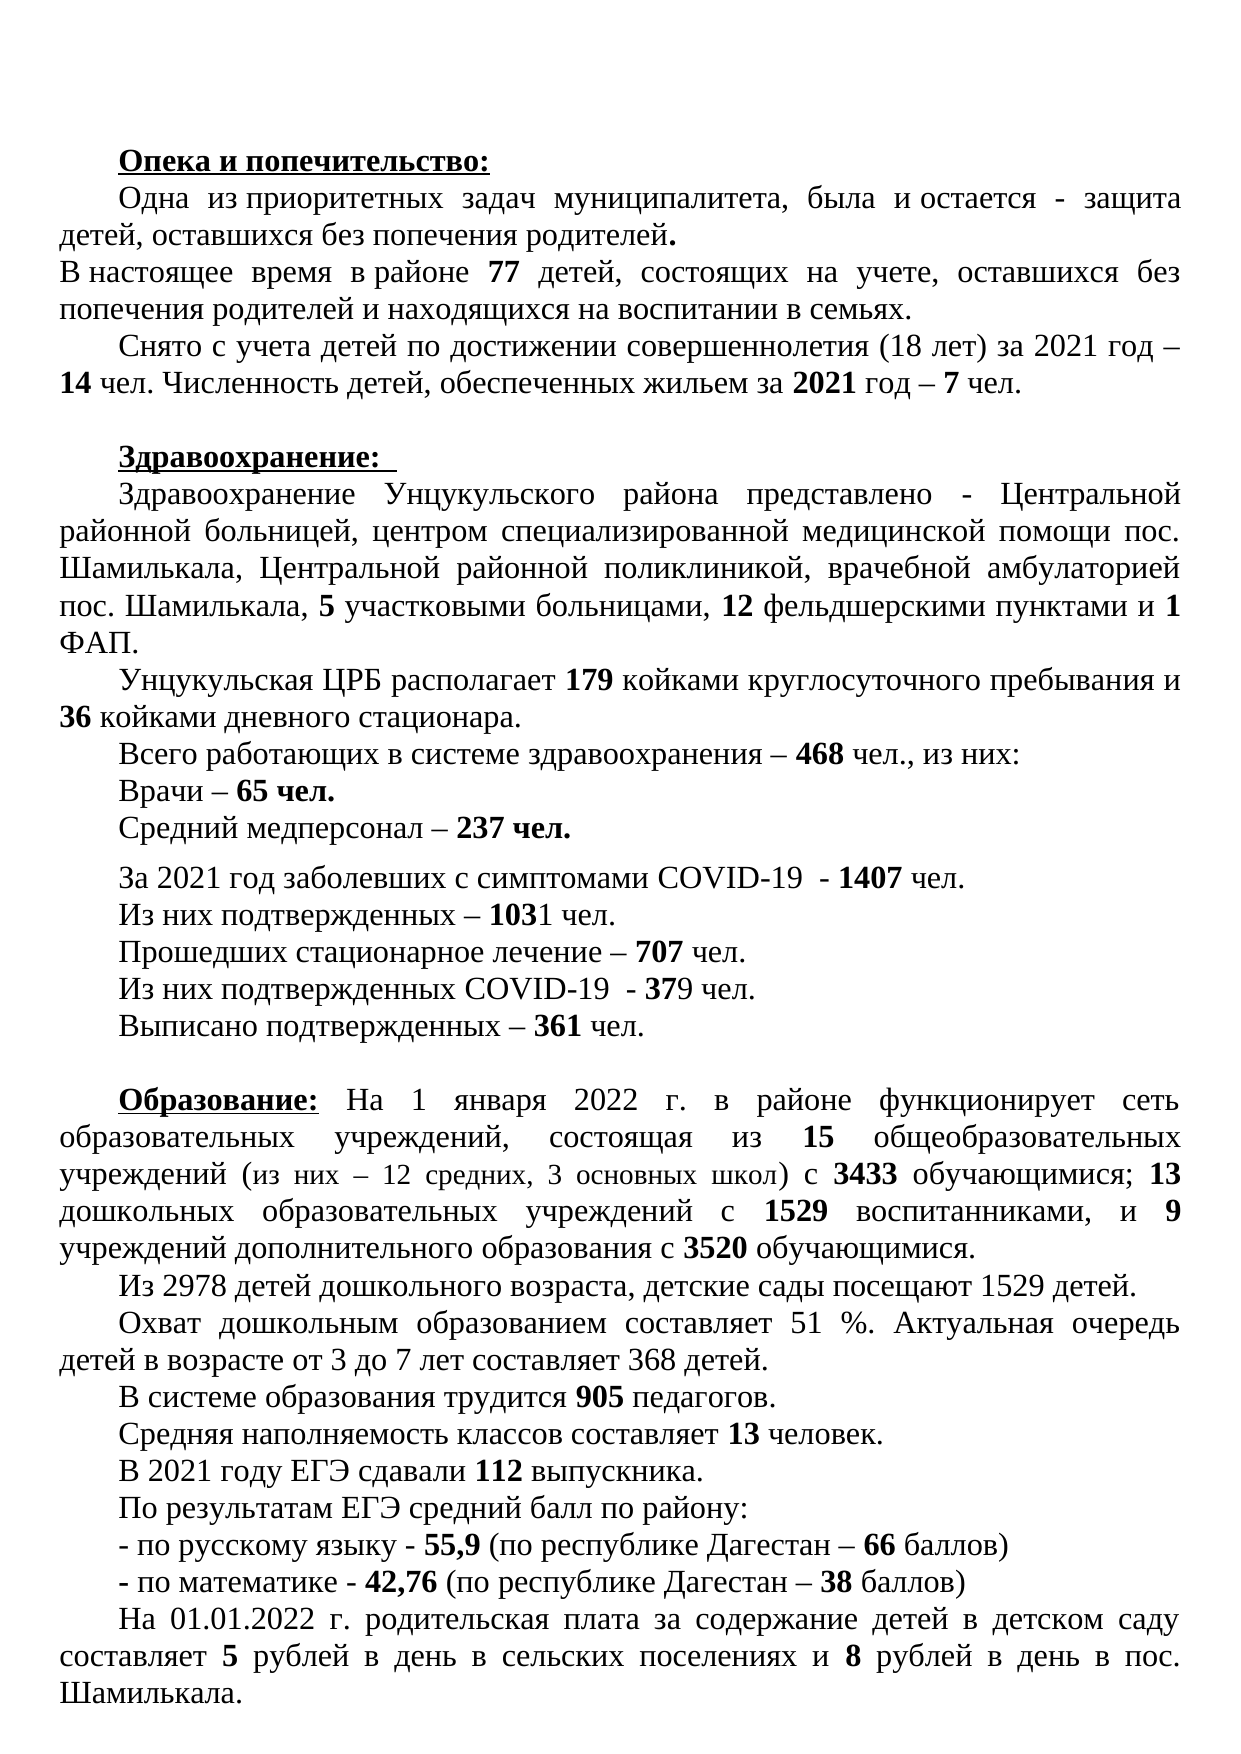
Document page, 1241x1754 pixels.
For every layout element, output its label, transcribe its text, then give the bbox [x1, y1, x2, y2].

text Здравоохранение Унцукульского района представлено - Центральной районной больницей, центром специализированной медицинской помощи пос. Шамилькала, Центральной районной поликлиникой, врачебной амбулаторией пос. Шамилькала, 5 участковыми больницами, 12 фельдшерскими пунктами и 1 ФАП. [59, 474, 1181, 660]
text Образование: На 1 января 2022 г. в районе функционирует сеть образовательных учреждений, состоящая из 15 общеобразовательных учреждений (из них – 12 средних, 3 основных школ) с 3433 обучающимися; 13 дошкольных образовательных учреждений с 1529 воспитанниками, и 9 учреждений дополнительного образования с 3520 обучающимися. [59, 1080, 1181, 1266]
text Всего работающих в системе здравоохранения – 468 чел., из них: [59, 734, 1181, 771]
text Прошедших стационарное лечение – 707 чел. [59, 932, 1181, 969]
text Врачи – 65 чел. [59, 771, 1181, 808]
text По результатам ЕГЭ средний балл по району: [59, 1488, 1181, 1525]
text В настоящее время в районе 77 детей, состоящих на учете, оставшихся без попечения родителей и находящихся на воспитании в семьях. [59, 252, 1181, 326]
text - по русскому языку - 55,9 (по республике Дагестан – 66 баллов) [59, 1525, 1181, 1562]
text Из них подтвержденных COVID-19 - 379 чел. [59, 969, 1181, 1006]
text Выписано подтвержденных – 361 чел. [59, 1006, 1181, 1043]
text В 2021 году ЕГЭ сдавали 112 выпускника. [59, 1451, 1181, 1488]
text Унцукульская ЦРБ располагает 179 койками круглосуточного пребывания и 36 койками дневного стационара. [59, 660, 1181, 734]
text На 01.01.2022 г. родительская плата за содержание детей в детском саду составляет 5 рублей в день в сельских поселениях и 8 рублей в день в пос. Шамилькала. [59, 1599, 1181, 1711]
text Одна из приоритетных задач муниципалитета, была и остается - защита детей, оставшихся без попечения родителей. [59, 178, 1181, 252]
text Опека и попечительство: [59, 141, 1181, 178]
text Из 2978 детей дошкольного возраста, детские сады посещают 1529 детей. [59, 1266, 1181, 1303]
text В системе образования трудится 905 педагогов. [59, 1377, 1181, 1414]
text Средняя наполняемость классов составляет 13 человек. [59, 1414, 1181, 1451]
text Средний медперсонал – 237 чел. [59, 808, 1181, 845]
text Охват дошкольным образованием составляет 51 %. Актуальная очередь детей в возрасте от 3 до 7 лет составляет 368 детей. [59, 1303, 1181, 1377]
text Из них подтвержденных – 1031 чел. [59, 895, 1181, 932]
text За 2021 год заболевших с симптомами COVID-19 - 1407 чел. [59, 858, 1181, 895]
text Здравоохранение: [59, 437, 1181, 474]
text - по математике - 42,76 (по республике Дагестан – 38 баллов) [59, 1562, 1181, 1599]
text Снято с учета детей по достижении совершеннолетия (18 лет) за 2021 год – 14 чел. Численность детей, обеспеченных жильем за 2021 год – 7 чел. [59, 326, 1181, 400]
